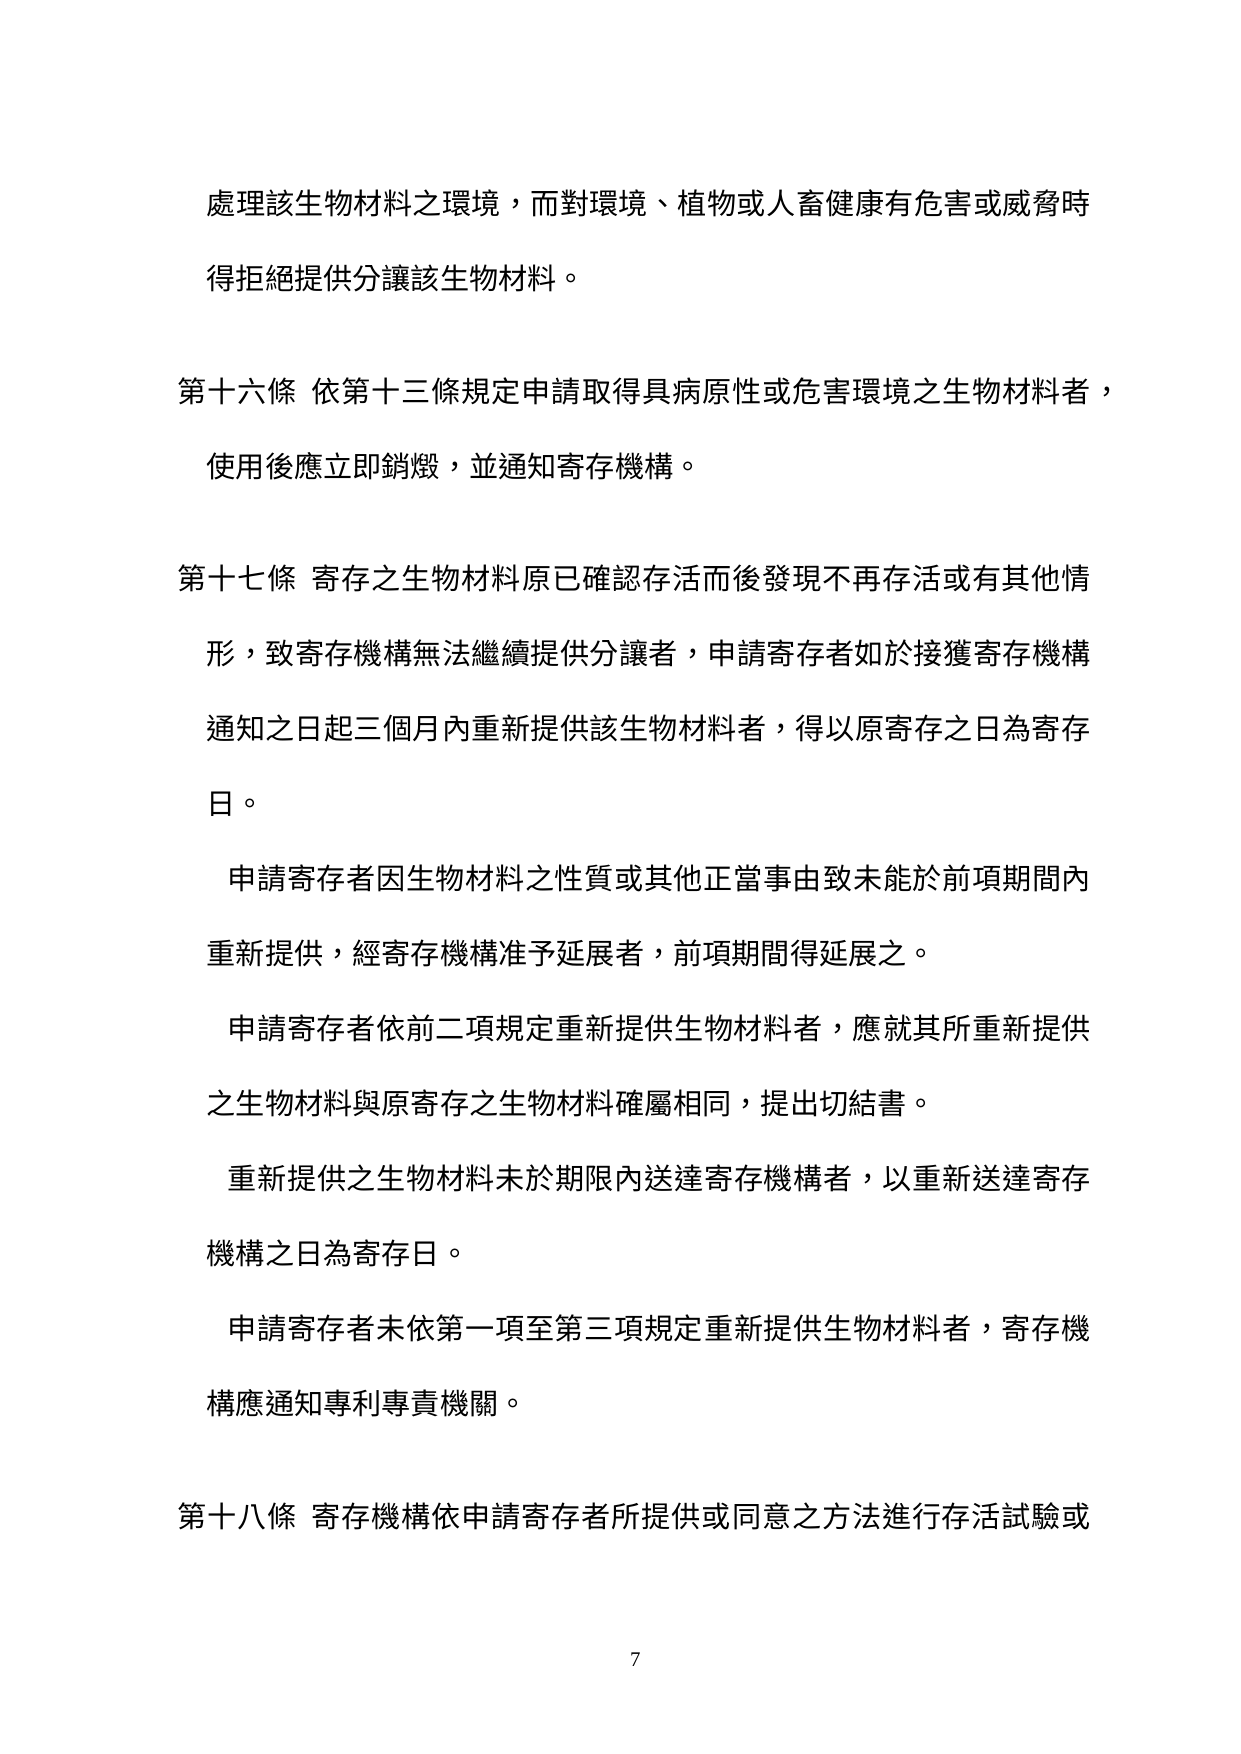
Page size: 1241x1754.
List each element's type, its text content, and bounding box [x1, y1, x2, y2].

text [177, 1477, 1092, 1552]
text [177, 164, 1092, 314]
text 申請寄存者依前二項規定重新提供生物材料者，應就其所重新提供之生物材料與原寄存之生物材料確屬相同，提出切結書。 [177, 989, 1092, 1139]
text 重新提供之生物材料未於期限內送達寄存機構者，以重新送達寄存機構之日為寄存日。 [177, 1139, 1092, 1289]
text 第十七條 寄存之生物材料原已確認存活而後發現不再存活或有其他情形，致寄存機構無法繼續提供分讓者，申請寄存者如於接獲寄存機構通知之日起三個月內重新提供該生物材料者，得以原寄存之日為寄存日。 [177, 539, 1092, 839]
text 申請寄存者未依第一項至第三項規定重新提供生物材料者，寄存機構應通知專利專責機關。 [177, 1289, 1092, 1439]
text 第十六條 依第十三條規定申請取得具病原性或危害環境之生物材料者，使用後應立即銷燬，並通知寄存機構。 [177, 352, 1092, 502]
text 申請寄存者因生物材料之性質或其他正當事由致未能於前項期間內重新提供，經寄存機構准予延展者，前項期間得延展之。 [177, 839, 1092, 989]
